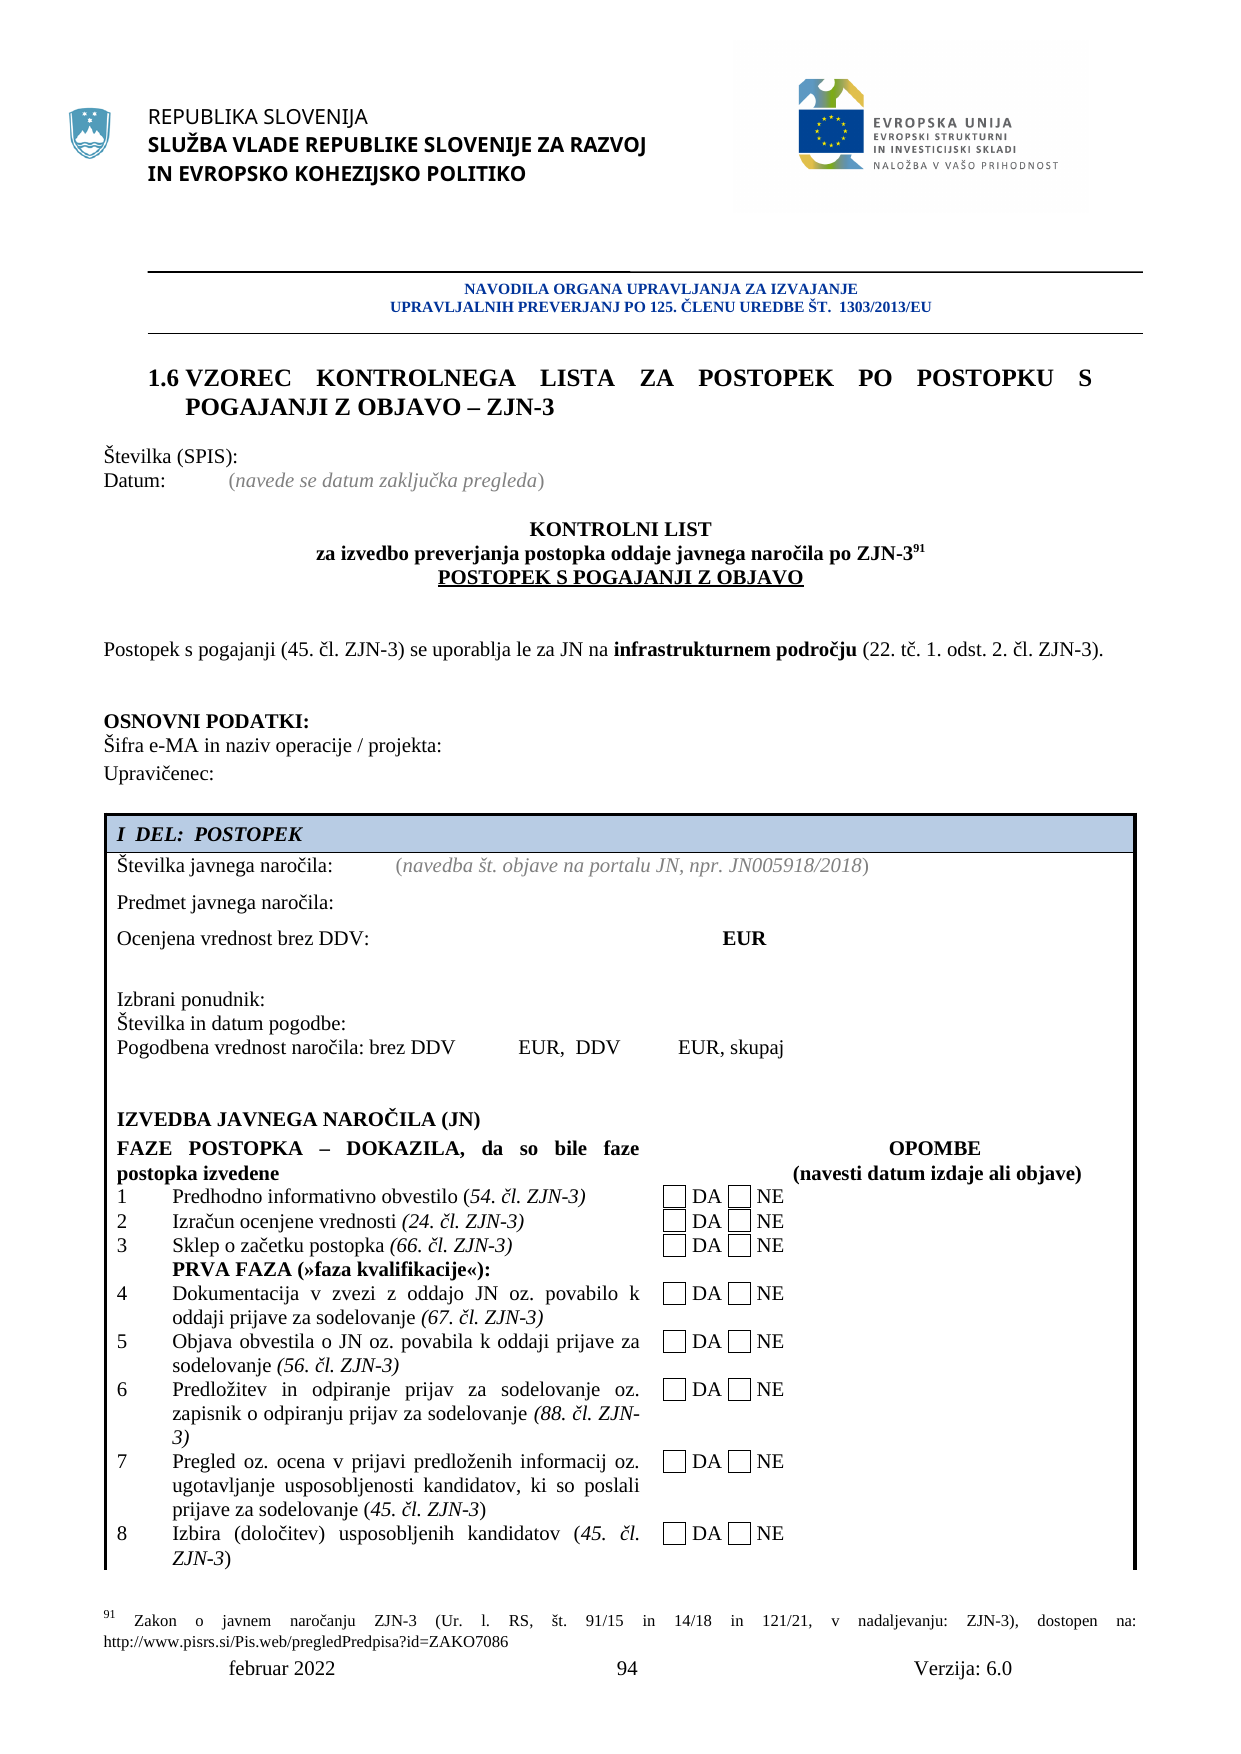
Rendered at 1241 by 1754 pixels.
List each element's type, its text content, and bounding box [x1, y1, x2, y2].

picture [63, 102, 114, 159]
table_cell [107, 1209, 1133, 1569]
text Upravičenec: [103, 761, 1093, 785]
text POSTOPEK S POGAJANJI Z OBJAVO [103, 565, 1138, 589]
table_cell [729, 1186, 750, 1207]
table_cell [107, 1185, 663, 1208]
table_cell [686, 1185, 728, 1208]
text Datum: (navede se datum zaključka pregleda) [103, 468, 1138, 492]
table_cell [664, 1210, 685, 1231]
text OSNOVNI PODATKI: [103, 709, 1138, 733]
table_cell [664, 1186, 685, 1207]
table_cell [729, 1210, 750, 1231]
text za izvedbo preverjanja postopka oddaje javnega naročila po ZJN-3 [103, 541, 1138, 565]
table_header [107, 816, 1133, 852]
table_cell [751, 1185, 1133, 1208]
text Številka (SPIS): [103, 444, 1138, 468]
text Šifra e-MA in naziv operacije / projekta: [103, 733, 1093, 757]
text Postopek s pogajanji (45. čl. ZJN-3) se uporablja le za JN na infrastrukturnem področju (22. tč. 1. odst. 2. čl. ZJN-3). [103, 637, 1138, 661]
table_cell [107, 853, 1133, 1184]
text KONTROLNI LIST [103, 517, 1138, 541]
text VZOREC KONTROLNEGA LISTA ZA POSTOPEK PO POSTOPKU S POGAJANJI Z OBJAVO – ZJN-3 [148, 363, 1093, 420]
picture [732, 40, 1089, 213]
